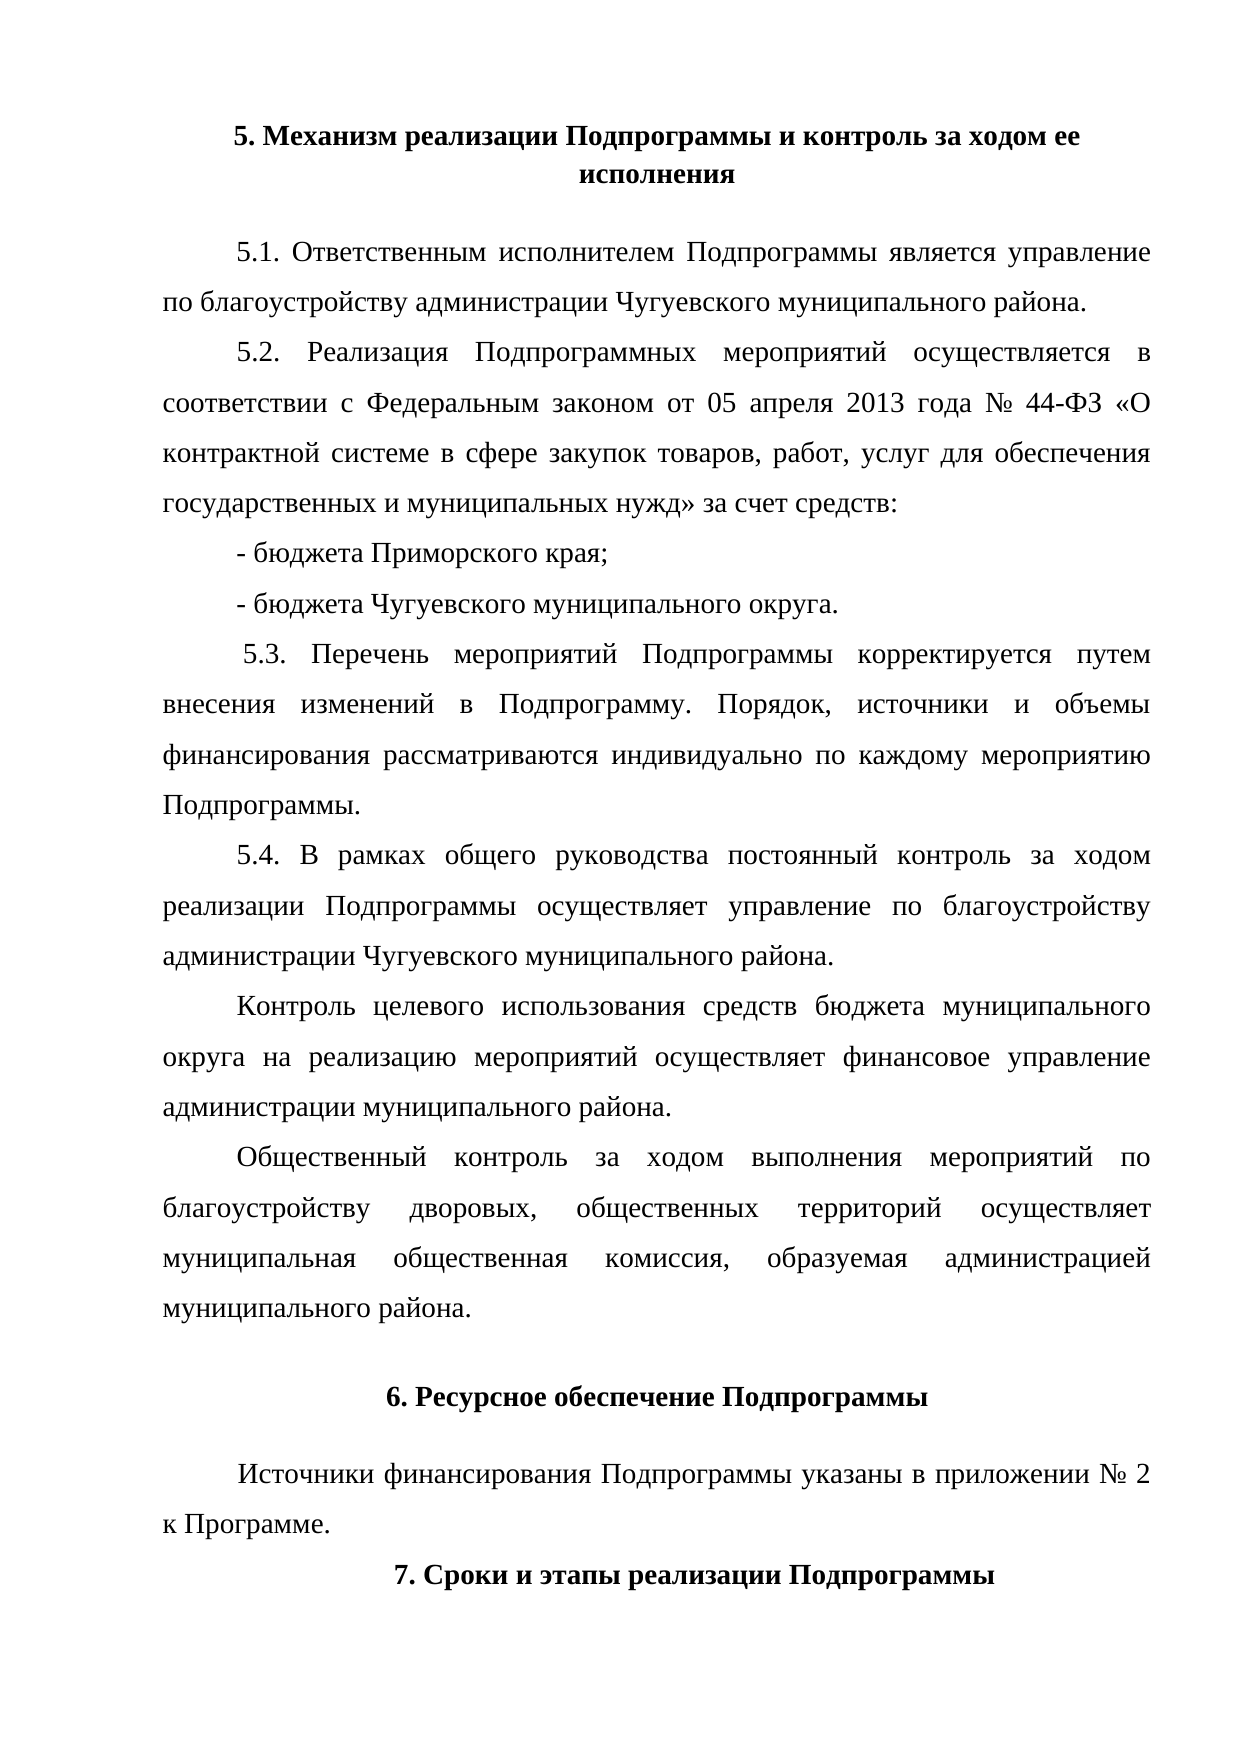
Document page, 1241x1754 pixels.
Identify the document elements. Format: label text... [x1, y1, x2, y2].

text исполнения [162, 157, 1152, 190]
text 7. Сроки и этапы реализации Подпрограммы [162, 1557, 1152, 1590]
text Контроль целевого использования средств бюджета муниципального округа на реализацию мероприятий осуществляет финансовое управление администрации муниципального района. [162, 988, 1152, 1123]
text 6. Ресурсное обеспечение Подпрограммы [162, 1379, 1152, 1413]
text - бюджета Приморского края; [162, 536, 1152, 569]
text - бюджета Чугуевского муниципального округа. [162, 586, 1152, 619]
text 5. Механизм реализации Подпрограммы и контроль за ходом ее [162, 118, 1152, 152]
text Общественный контроль за ходом выполнения мероприятий по благоустройству дворовых, общественных территорий осуществляет муниципальная общественная комиссия, образуемая администрацией муниципального района. [162, 1139, 1152, 1324]
text 5.4. В рамках общего руководства постоянный контроль за ходом реализации Подпрограммы осуществляет управление по благоустройству администрации Чугуевского муниципального района. [162, 837, 1152, 972]
text 5.3. Перечень мероприятий Подпрограммы корректируется путем внесения изменений в Подпрограмму. Порядок, источники и объемы финансирования рассматриваются индивидуально по каждому мероприятию Подпрограммы. [162, 636, 1152, 821]
text Источники финансирования Подпрограммы указаны в приложении № 2 к Программе. [162, 1456, 1152, 1540]
text 5.2. Реализация Подпрограммных мероприятий осуществляется в соответствии с Федеральным законом от 05 апреля 2013 года № 44-ФЗ «О контрактной системе в сфере закупок товаров, работ, услуг для обеспечения государственных и муниципальных нужд» за счет средств: [162, 334, 1152, 519]
text 5.1. Ответственным исполнителем Подпрограммы является управление по благоустройству администрации Чугуевского муниципального района. [162, 234, 1152, 318]
